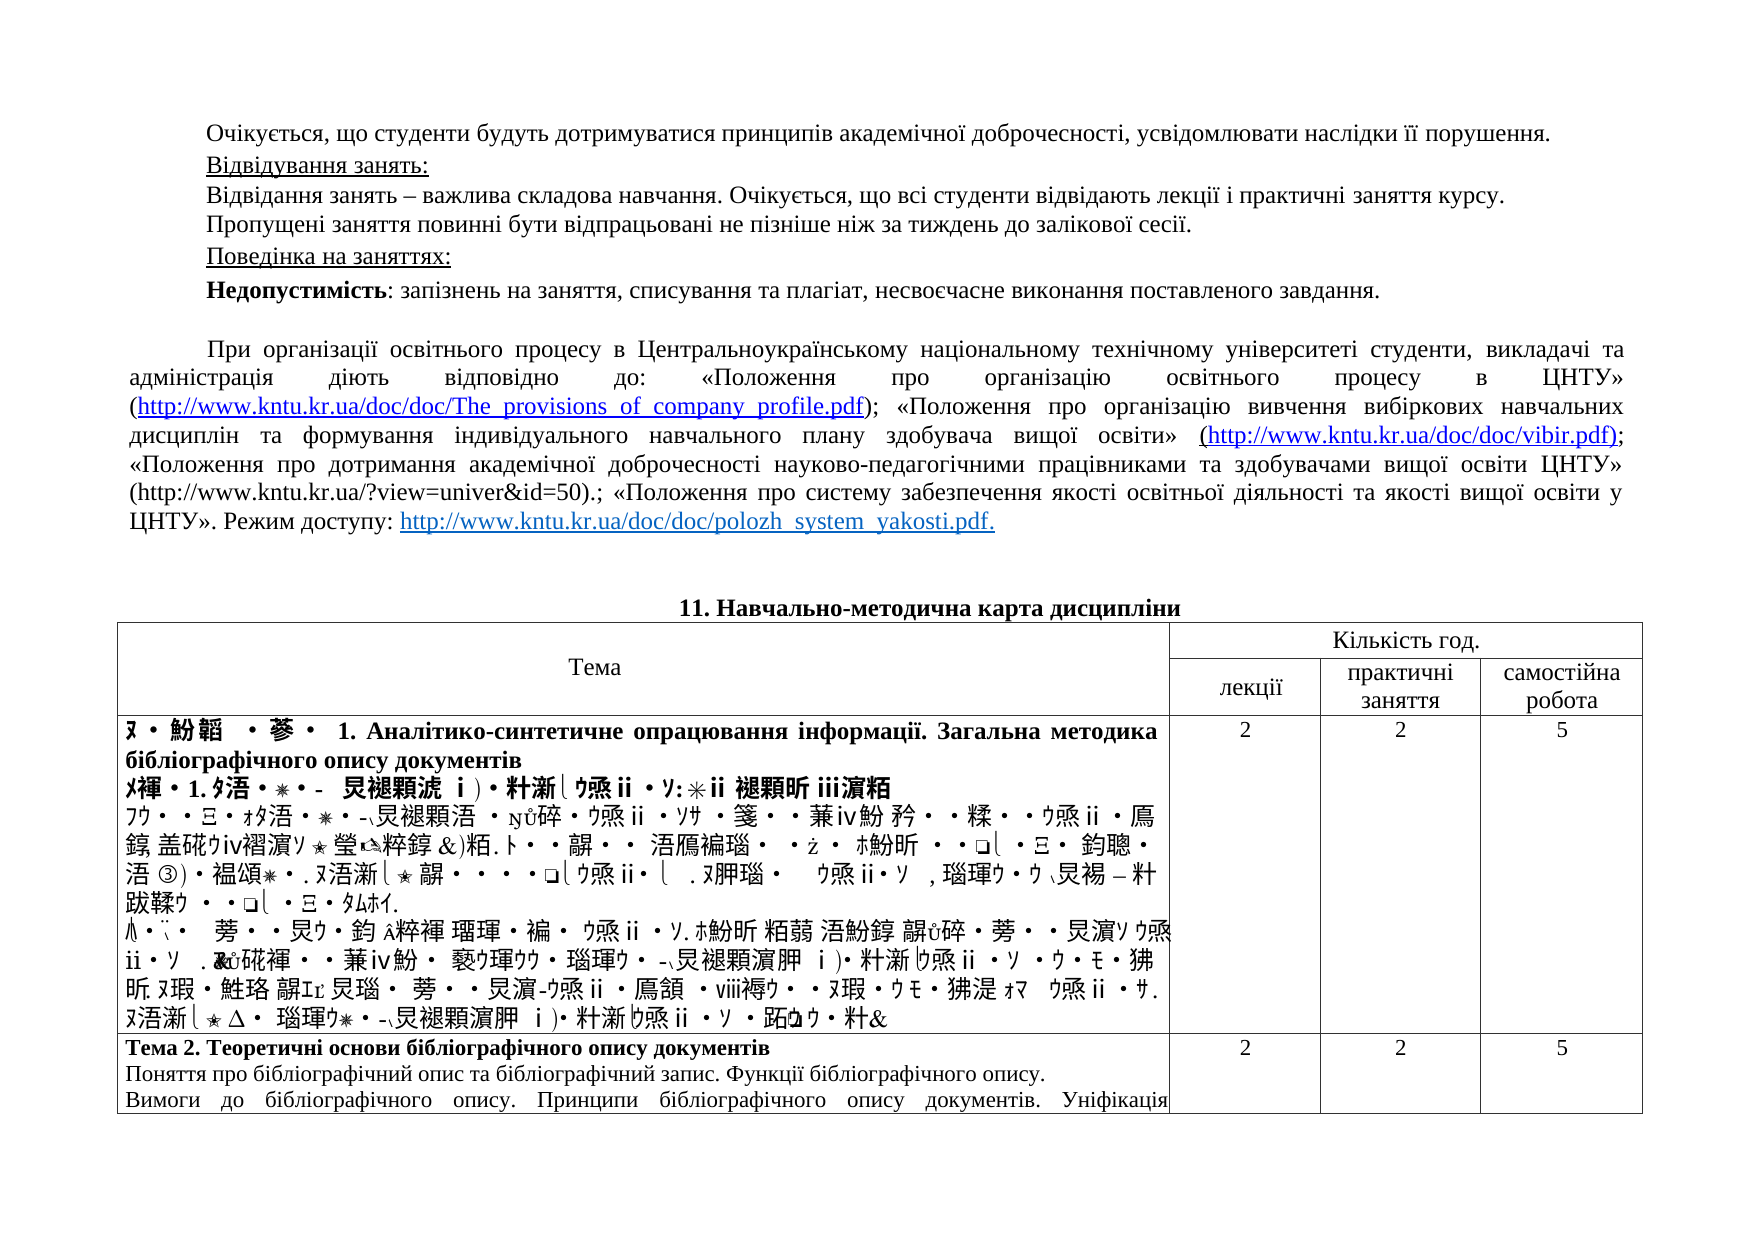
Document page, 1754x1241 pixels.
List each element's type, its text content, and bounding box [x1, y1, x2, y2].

text Поведінка на заняттях: [206, 238, 1636, 271]
table_cell 2 [1321, 1034, 1480, 1113]
table_cell практичні заняття [1321, 659, 1480, 715]
text Очікується, що студенти будуть дотримуватися принципів академічної доброчесності, усвідомлювати наслідки її порушення. [132, 118, 1608, 147]
text Відвідування занять: [206, 147, 1636, 180]
table_cell ﾇ・魵韜 ・蔘・ 1. Аналітико-синтетичне опрацювання інформації. Загальна методика бібліографічного опису документів ﾒ褌・1. ﾀ浯・・-炅褪顆淲 ⅰ・籵澵 ｳ焏ⅱ・ｿ: ⅱ褪顆昕 ⅲ濵粨 ﾌｳ・・・ｫﾀ浯・・-炅褪顆浯 ・碎・ｳ焏ⅱ・ｿｻ ・箋・・蒹ⅳ魵 矜・・糅・・ｳ焏ⅱ・鳫錞, 盖硴ｳⅳ褶濵ｿ  瑩粹錞 粨. ﾄ・・髜・・ 浯鴈褊瑙・ ・・ ﾎ魵昕 ・・ ・・ 鈞聰・浯 ・褞頌・. ﾇ浯澵  髜・・・・ ｳ焏ⅱ・. ﾇ胛瑙・ ｳ焏ⅱ・ｿ, 瑙琿ｳ・ｳ 炅裼 – 籵跋鞣ｳ ・・ ・・ﾀﾑﾎｲ. ﾊ・・ 蒡・・炅ｳ・鈞 粹褌 璢琿・褊・ ｳ焏ⅱ・ｿ. ﾎ魵昕 粨蒻 浯魵錞 髜碎・蒡・・炅濵ｿ ｳ焏ⅱ・ｿ. ﾏ硴褌・・蒹ⅳ魵・ 褻ｳ琿ｳｳ・瑙琿ｳ・-炅褪顆濵胛 ⅰ・籵澵 ｳ焏ⅱ・ｿ ・ｳ・ﾓ・狒昕. ﾇ瑕・鮏珞 髜ｴ炅瑙・ 蒡・・炅濵-ｳ焏ⅱ・鳫頷 ・ⅷ褥ｳ・・ﾇ瑕・ｳ ﾓ・狒湜 ｫﾏ ｳ焏ⅱ・ｻ. ﾇ浯澵  ・ 瑙琿ｳ・-炅褪顆濵胛 ⅰ・籵澵 ｳ焏ⅱ・ｿ ・跖ｳ ｳ・籵. [118, 716, 1169, 1032]
table_cell 2 [1321, 716, 1480, 1032]
table_cell самостійна робота [1481, 659, 1642, 715]
list При організації освітнього процесу в Центральноукраїнському національному технічному університеті студенти, викладачі та адміністрація діють відповідно до: «Положення про організацію освітнього процесу в ЦНТУ» (http://www.kntu.kr.ua/doc/doc/The_provisions_of_company_profile.pdf); «Положення про організацію вивчення вибіркових навчальних дисциплін та формування індивідуального навчального плану здобувача вищої освіти» (http://www.kntu.kr.ua/doc/doc/vibir.pdf); «Положення про дотримання академічної доброчесності науково-педагогічними працівниками та здобувачами вищої освіти ЦНТУ» (http://www.kntu.kr.ua/?view=univer&id=50).; «Положення про систему забезпечення якості освітньої діяльності та якості вищої освіти у ЦНТУ». Режим доступу: http://www.kntu.kr.ua/doc/doc/polozh_system_yakosti.pdf. [129, 334, 1624, 535]
table_cell 5 [1481, 716, 1642, 1032]
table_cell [118, 1034, 1169, 1113]
text Недопустимість: запізнень на заняття, списування та плагіат, несвоєчасне виконання поставленого завдання. [206, 271, 1636, 305]
table_cell 2 [1170, 716, 1320, 1032]
table_cell 2 [1170, 1034, 1320, 1113]
table_header Кількість год. [1170, 623, 1642, 657]
table_cell 5 [1481, 1034, 1642, 1113]
text Відвідання занять – важлива складова навчання. Очікується, що всі студенти відвідають лекції і практичні заняття курсу. [132, 180, 1607, 209]
table_cell лекції [1170, 659, 1320, 715]
subtitle 11. Навчально-методична карта дисципліни [679, 593, 1636, 622]
text Пропущені заняття повинні бути відпрацьовані не пізніше ніж за тиждень до залікової сесії. [132, 209, 1607, 238]
table_header Тема [118, 623, 1169, 715]
